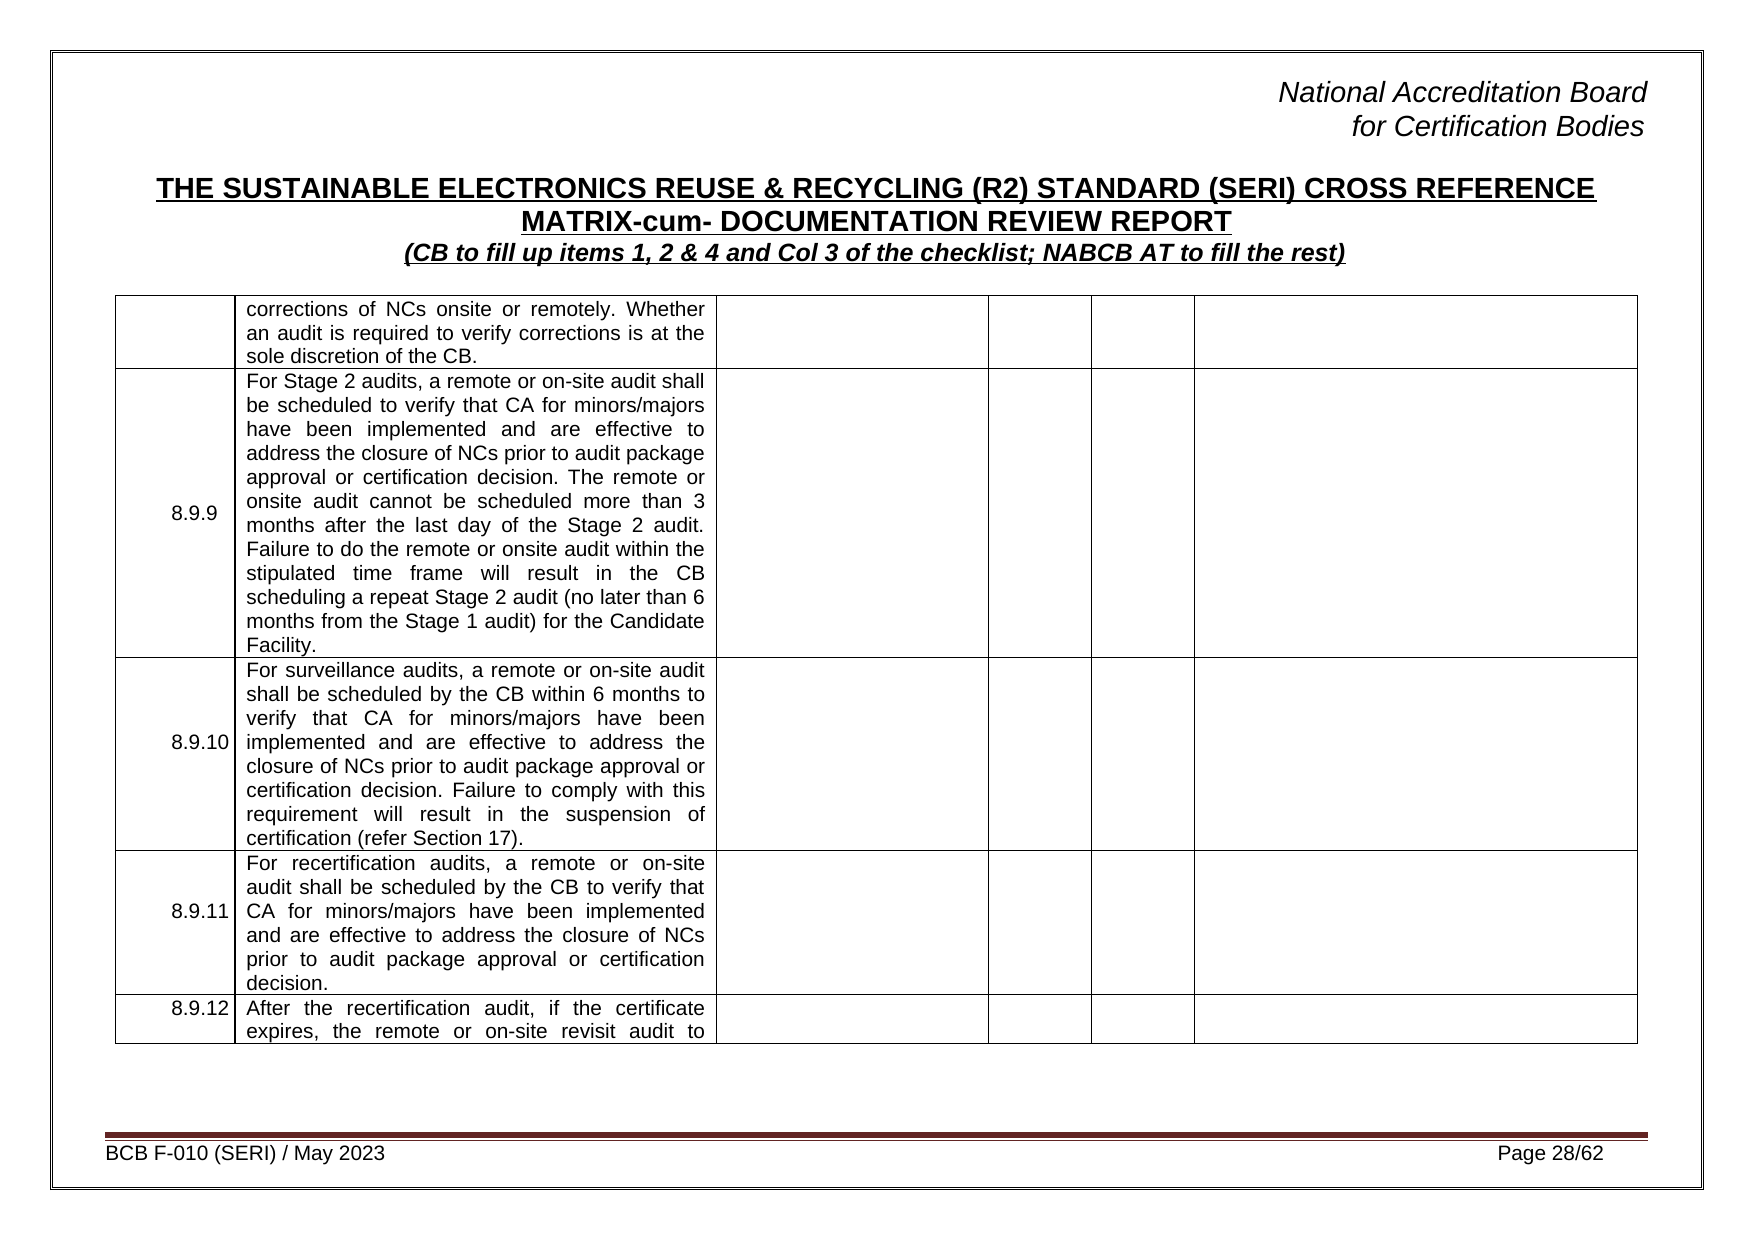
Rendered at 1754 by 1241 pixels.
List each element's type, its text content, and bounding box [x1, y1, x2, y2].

table_cell [116, 995, 234, 1043]
table_cell [1195, 851, 1637, 994]
table_cell [989, 658, 1091, 849]
table_cell [1195, 995, 1637, 1043]
table_cell For recertification audits, a remote or on-site audit shall be scheduled by the CB to verify that CA for minors/majors have been implemented and are effective to address the closure of NCs prior to audit package approval or certification decision. [236, 851, 716, 994]
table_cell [236, 995, 716, 1043]
table_cell [717, 296, 988, 368]
table_cell [1195, 369, 1637, 657]
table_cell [236, 296, 716, 368]
table_cell [1092, 851, 1194, 994]
table_cell For surveillance audits, a remote or on-site audit shall be scheduled by the CB within 6 months to verify that CA for minors/majors have been implemented and are effective to address the closure of NCs prior to audit package approval or certification decision. Failure to comply with this requirement will result in the suspension of certification (refer Section 17). [236, 658, 716, 849]
table_cell [717, 995, 988, 1043]
table_cell [1092, 296, 1194, 368]
table_cell [717, 851, 988, 994]
table_cell [116, 296, 234, 368]
table_cell [1092, 995, 1194, 1043]
table_cell [1195, 658, 1637, 849]
table_cell For Stage 2 audits, a remote or on-site audit shall be scheduled to verify that CA for minors/majors have been implemented and are effective to address the closure of NCs prior to audit package approval or certification decision. The remote or onsite audit cannot be scheduled more than 3 months after the last day of the Stage 2 audit. Failure to do the remote or onsite audit within the stipulated time frame will result in the CB scheduling a repeat Stage 2 audit (no later than 6 months from the Stage 1 audit) for the Candidate Facility. [236, 369, 716, 657]
table_cell [116, 851, 234, 994]
table_cell [717, 658, 988, 849]
table_cell [1092, 369, 1194, 657]
table_cell [989, 369, 1091, 657]
table_cell [1092, 658, 1194, 849]
table_cell [989, 296, 1091, 368]
table_cell [1195, 296, 1637, 368]
table_cell [989, 851, 1091, 994]
table_cell [116, 369, 234, 657]
table_cell [116, 658, 234, 849]
table_cell [717, 369, 988, 657]
table_cell [989, 995, 1091, 1043]
